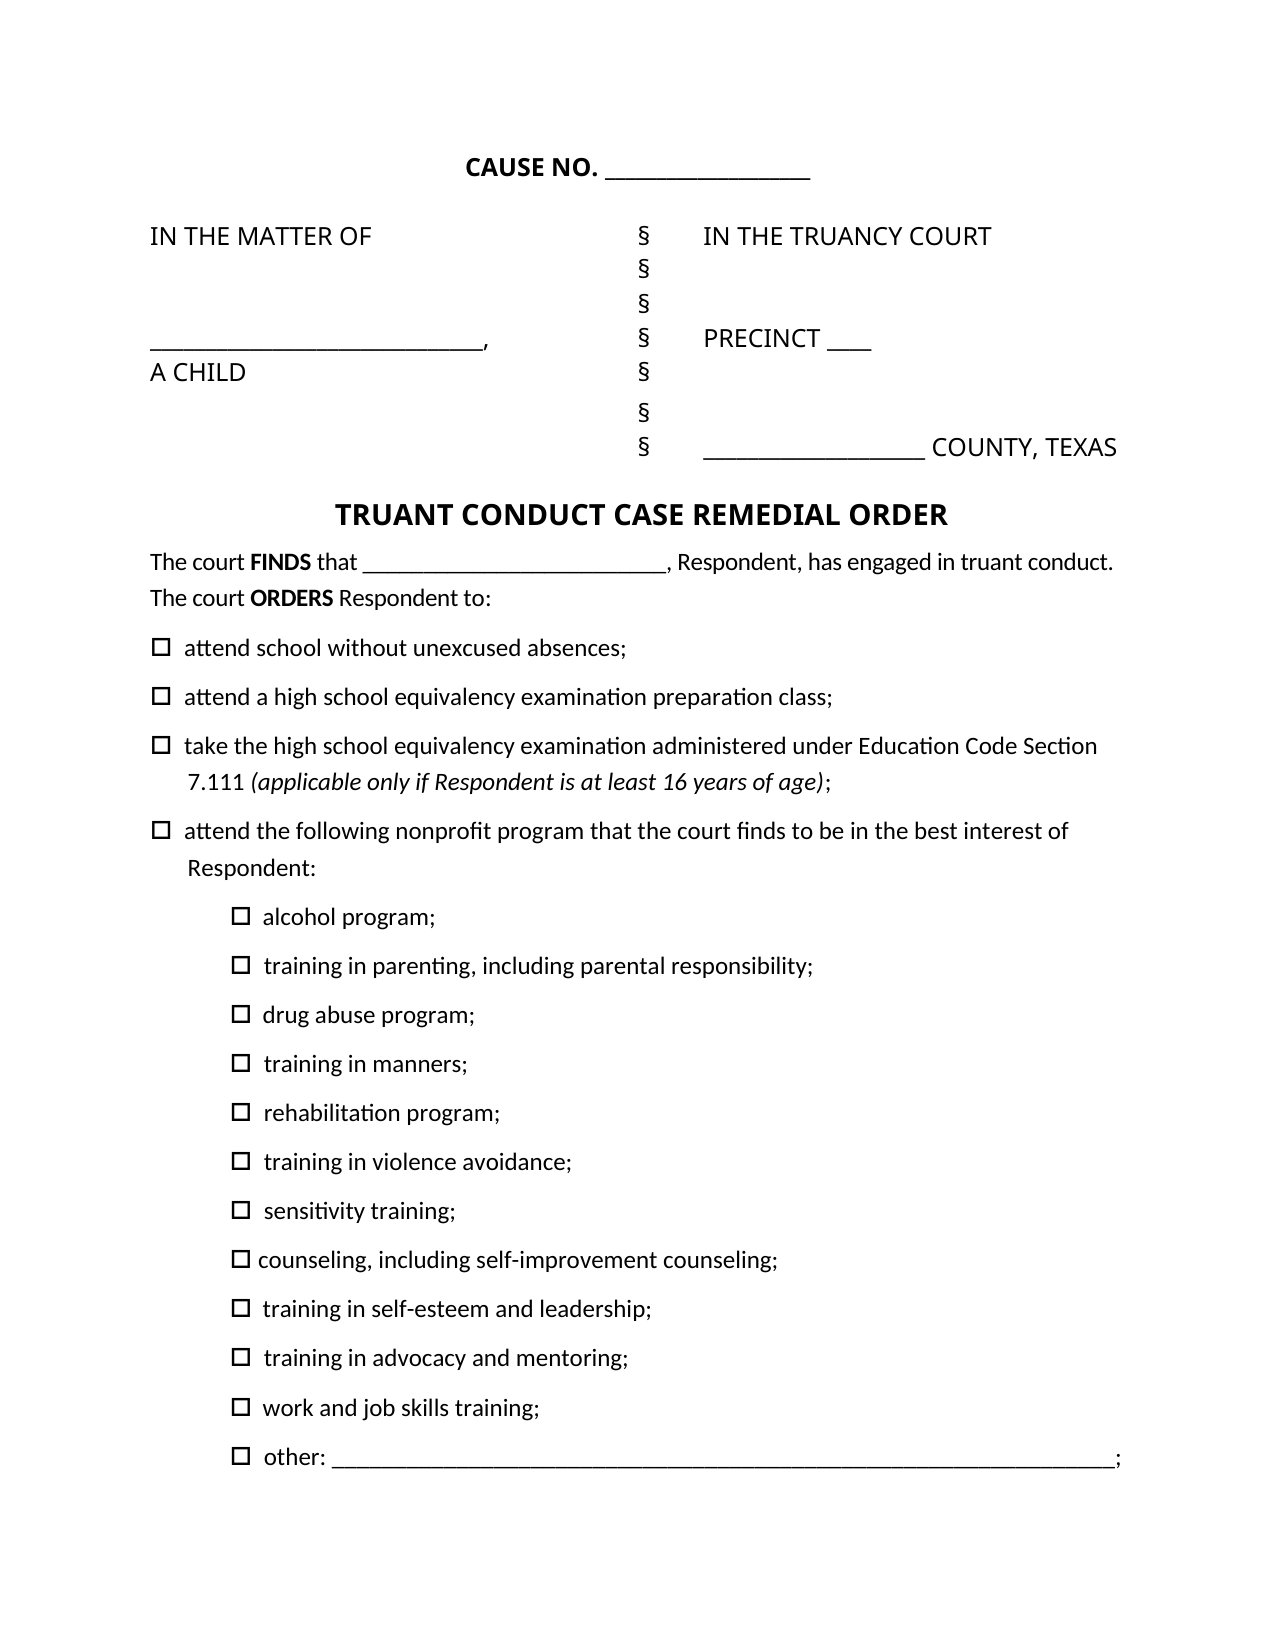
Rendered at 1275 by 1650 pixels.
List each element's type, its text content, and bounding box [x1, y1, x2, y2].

subtitle TRUANT CONDUCT CASE REMEDIAL ORDER [150, 494, 1125, 533]
text attend a high school equivalency examination preparation class; [150, 681, 1125, 711]
text training in self-esteem and leadership; [229, 1293, 1125, 1324]
text counseling, including self-improvement counseling; [229, 1244, 1125, 1275]
text A CHILD § [150, 354, 1125, 388]
text § ____________________ COUNTY, TEXAS [150, 429, 1125, 463]
text § [150, 252, 1125, 286]
text drug abuse program; [229, 999, 1125, 1030]
text training in advocacy and mentoring; [229, 1343, 1125, 1373]
text rehabilitation program; [229, 1097, 1125, 1128]
text sensitivity training; [229, 1195, 1125, 1226]
text The court FINDS that _________________________, Respondent, has engaged in truant conduct. The court ORDERS Respondent to: [150, 546, 1125, 613]
text IN THE MATTER OF § IN THE TRUANCY COURT [150, 218, 1125, 252]
text training in manners; [229, 1048, 1125, 1079]
text CAUSE NO. ____________________ [150, 150, 1125, 184]
text § [150, 395, 1125, 429]
text training in parenting, including parental responsibility; [229, 950, 1125, 981]
text attend the following nonprofit program that the court finds to be in the best interest of Respondent: [150, 815, 1125, 882]
text attend school without unexcused absences; [150, 632, 1125, 662]
text ______________________________, § PRECINCT ____ [150, 320, 1125, 354]
text take the high school equivalency examination administered under Education Code Section 7.111 (applicable only if Respondent is at least 16 years of age); [150, 730, 1125, 797]
text training in violence avoidance; [229, 1146, 1125, 1177]
text other: _______________________________________________________________; [229, 1441, 1125, 1471]
text alcohol program; [229, 901, 1125, 932]
text § [150, 286, 1125, 320]
text work and job skills training; [229, 1392, 1125, 1422]
